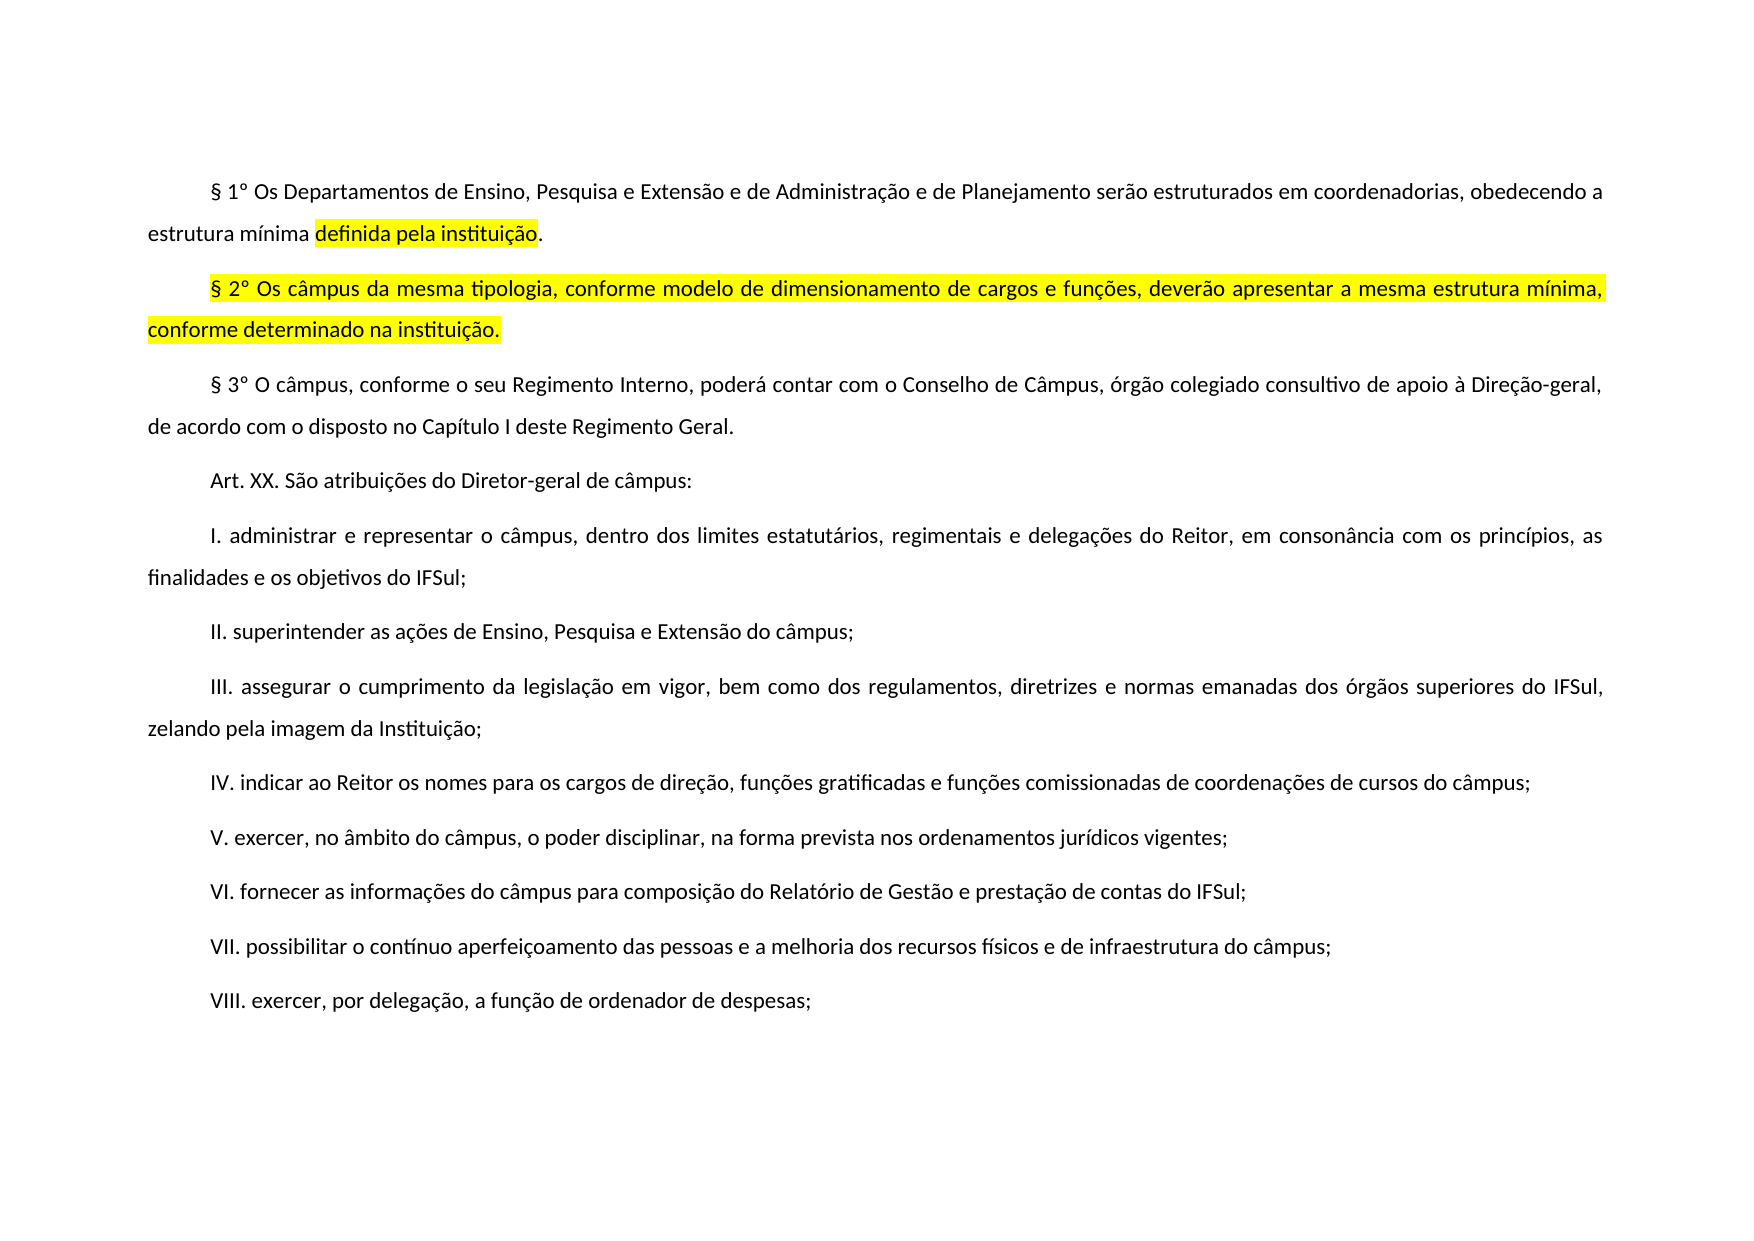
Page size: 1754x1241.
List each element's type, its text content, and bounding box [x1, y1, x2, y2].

text II. superintender as ações de Ensino, Pesquisa e Extensão do câmpus; [148, 617, 1606, 646]
text VI. fornecer as informações do câmpus para composição do Relatório de Gestão e prestação de contas do IFSul; [148, 877, 1606, 905]
text VII. possibilitar o contínuo aperfeiçoamento das pessoas e a melhoria dos recursos físicos e de infraestrutura do câmpus; [148, 932, 1606, 960]
text I. administrar e representar o câmpus, dentro dos limites estatutários, regimentais e delegações do Reitor, em consonância com os princípios, as finalidades e os objetivos do IFSul; [148, 521, 1606, 591]
text III. assegurar o cumprimento da legislação em vigor, bem como dos regulamentos, diretrizes e normas emanadas dos órgãos superiores do IFSul, zelando pela imagem da Instituição; [148, 672, 1606, 742]
text VIII. exercer, por delegação, a função de ordenador de despesas; [148, 986, 1606, 1014]
text § 1º Os Departamentos de Ensino, Pesquisa e Extensão e de Administração e de Planejamento serão estruturados em coordenadorias, obedecendo a estrutura mínima definida pela instituição. [148, 177, 1606, 247]
text Art. XX. São atribuições do Diretor-geral de câmpus: [148, 467, 1606, 494]
text V. exercer, no âmbito do câmpus, o poder disciplinar, na forma prevista nos ordenamentos jurídicos vigentes; [148, 823, 1606, 851]
text § 2º Os câmpus da mesma tipologia, conforme modelo de dimensionamento de cargos e funções, deverão apresentar a mesma estrutura mínima, conforme determinado na instituição. [148, 274, 1606, 344]
text § 3º O câmpus, conforme o seu Regimento Interno, poderá contar com o Conselho de Câmpus, órgão colegiado consultivo de apoio à Direção-geral, de acordo com o disposto no Capítulo I deste Regimento Geral. [148, 370, 1606, 440]
text IV. indicar ao Reitor os nomes para os cargos de direção, funções gratificadas e funções comissionadas de coordenações de cursos do câmpus; [148, 768, 1606, 796]
